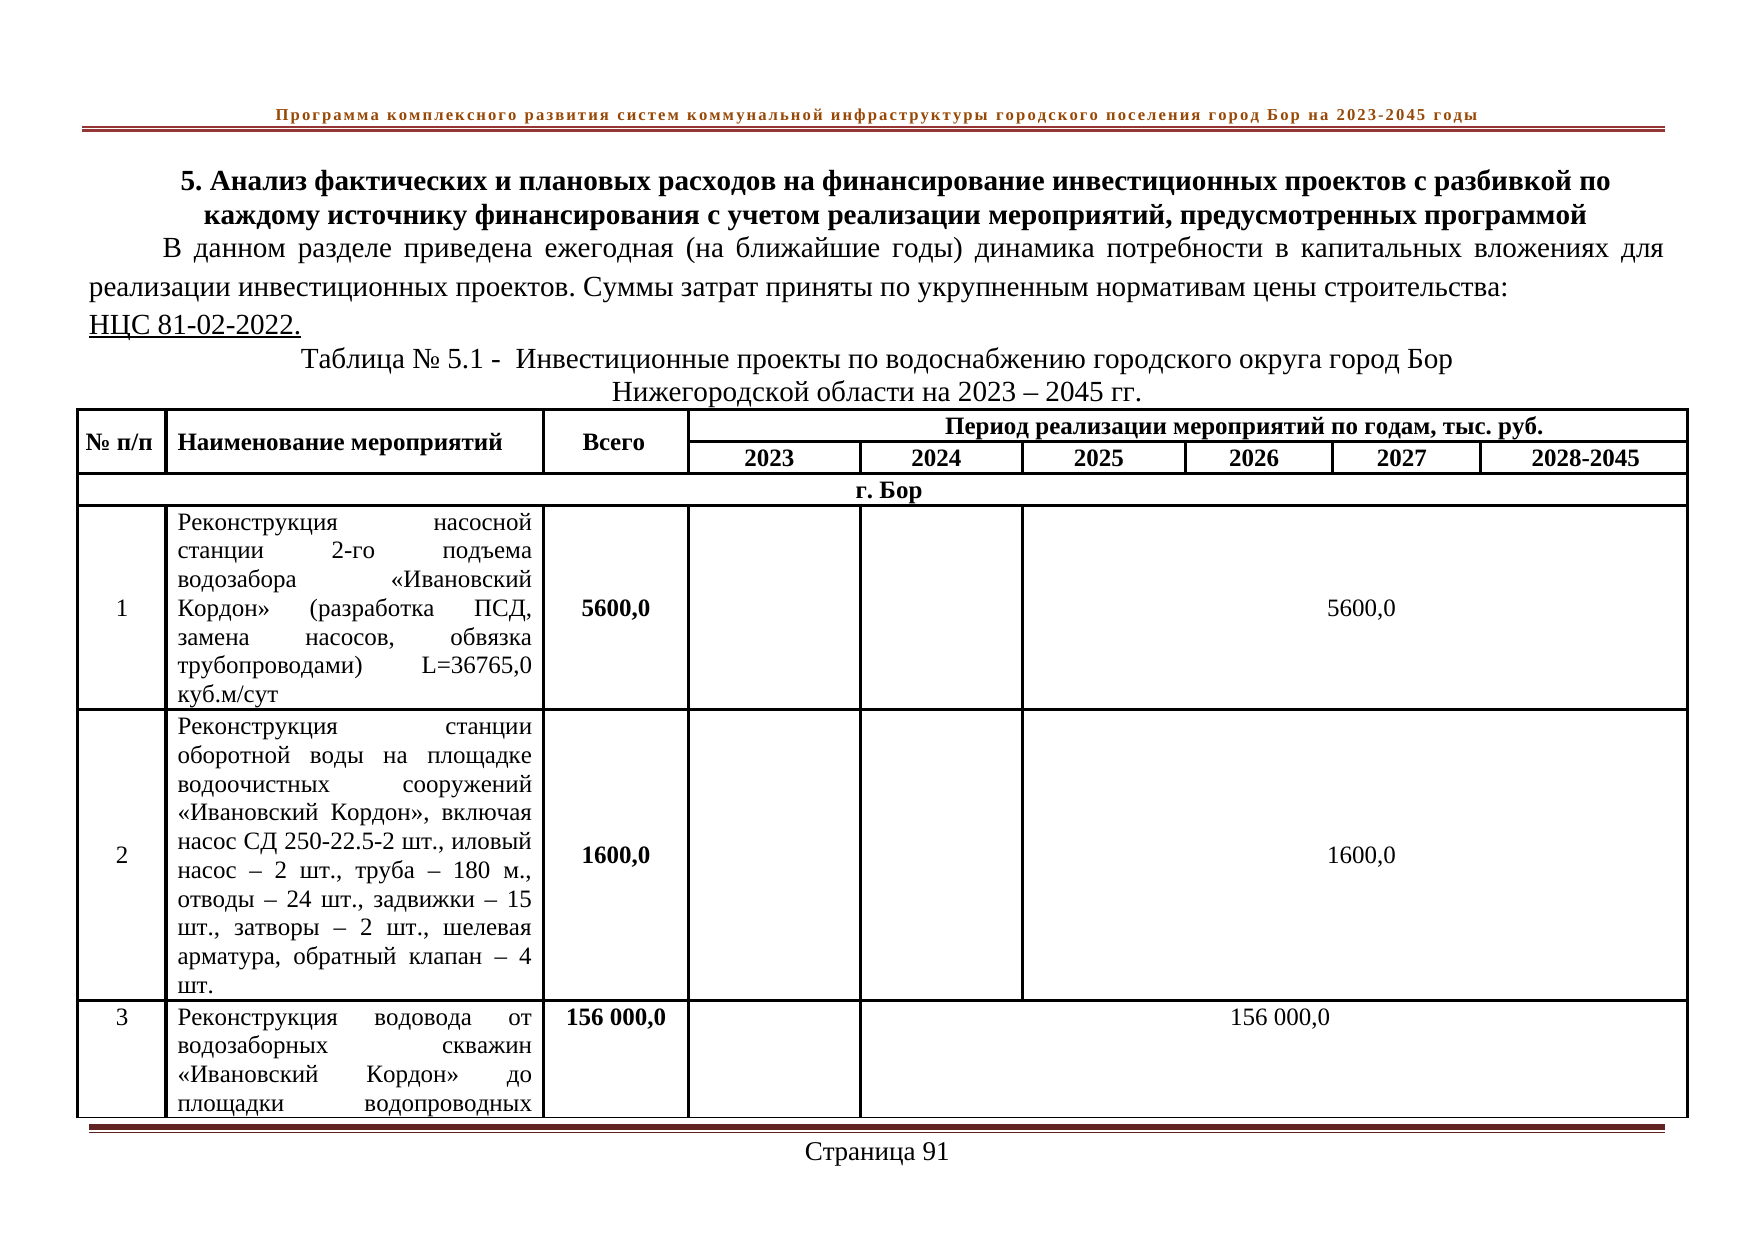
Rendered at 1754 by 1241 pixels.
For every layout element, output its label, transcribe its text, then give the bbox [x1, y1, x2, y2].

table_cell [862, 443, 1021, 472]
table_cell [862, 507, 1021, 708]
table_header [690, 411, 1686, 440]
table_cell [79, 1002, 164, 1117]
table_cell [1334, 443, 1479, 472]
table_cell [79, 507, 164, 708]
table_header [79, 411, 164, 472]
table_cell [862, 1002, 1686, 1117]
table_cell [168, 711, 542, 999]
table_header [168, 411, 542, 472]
text Таблица № 5.1 - Инвестиционные проекты по водоснабжению городского округа город Бор [89, 341, 1665, 374]
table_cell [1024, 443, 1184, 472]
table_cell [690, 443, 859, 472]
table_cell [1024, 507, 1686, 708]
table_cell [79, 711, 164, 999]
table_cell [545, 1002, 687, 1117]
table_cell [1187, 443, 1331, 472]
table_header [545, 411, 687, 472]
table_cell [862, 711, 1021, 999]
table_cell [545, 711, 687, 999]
text НЦС 81-02-2022. [89, 307, 1665, 341]
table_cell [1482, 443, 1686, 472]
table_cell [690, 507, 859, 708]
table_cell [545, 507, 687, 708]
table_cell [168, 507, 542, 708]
text 5. Анализ фактических и плановых расходов на финансирование инвестиционных проектов с разбивкой по каждому источнику финансирования с учетом реализации мероприятий, предусмотренных программой [126, 163, 1665, 230]
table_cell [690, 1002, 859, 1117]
text В данном разделе приведена ежегодная (на ближайшие годы) динамика потребности в капитальных вложениях для реализации инвестиционных проектов. Суммы затрат приняты по укрупненным нормативам цены строительства: [89, 230, 1665, 302]
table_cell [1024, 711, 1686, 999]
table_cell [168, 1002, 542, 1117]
text Нижегородской области на 2023 – 2045 гг. [89, 374, 1665, 408]
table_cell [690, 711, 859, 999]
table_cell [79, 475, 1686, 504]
